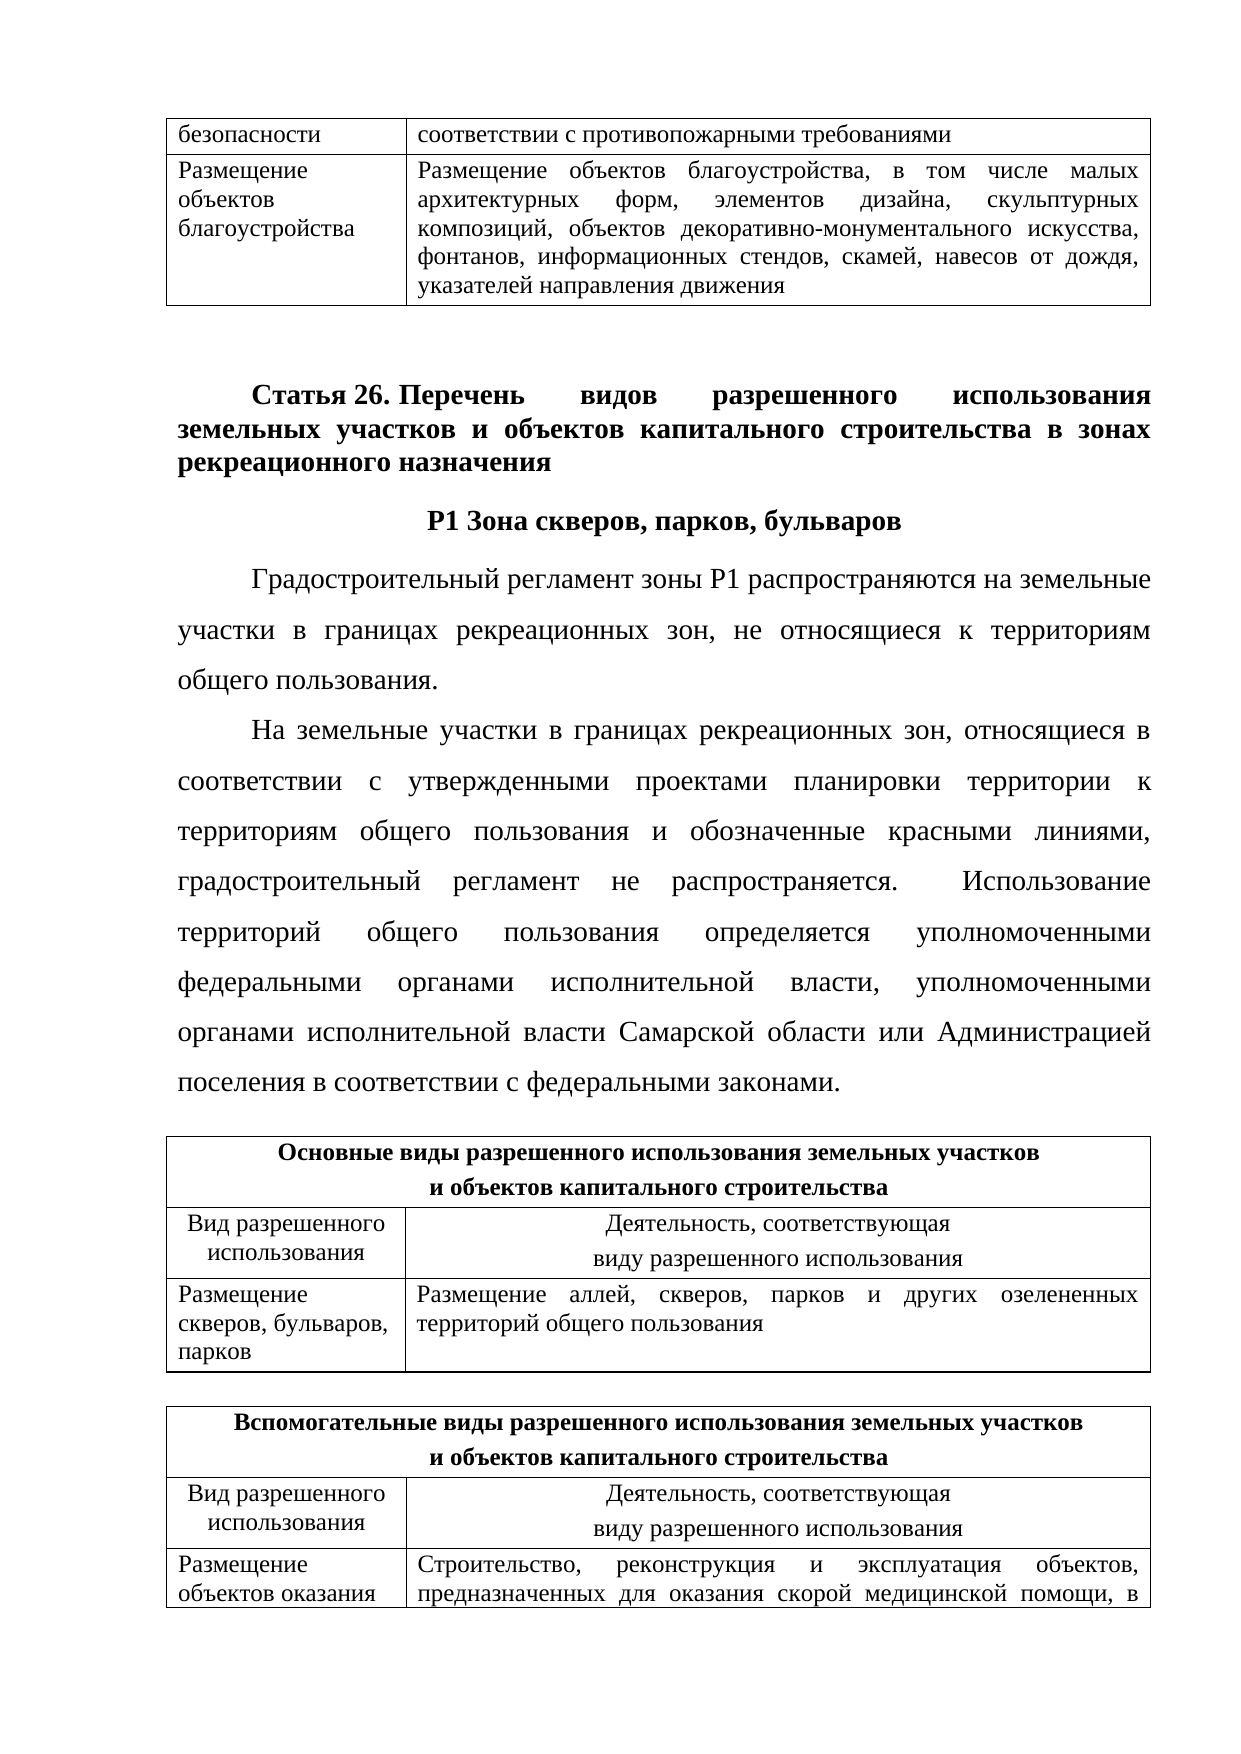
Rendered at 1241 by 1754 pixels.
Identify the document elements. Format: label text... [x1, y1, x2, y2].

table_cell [407, 119, 1150, 154]
table_cell Размещение скверов, бульваров, парков [167, 1279, 405, 1371]
table_cell Размещение аллей, скверов, парков и других озелененных территорий общего пользования [406, 1279, 1150, 1371]
list Перечень видов разрешенного использования земельных участков и объектов капитального строительства в зонах рекреационного назначения [177, 377, 1152, 478]
table_cell Вид разрешенного использования [167, 1208, 405, 1278]
text Градостроительный регламент зоны Р1 распространяются на земельные участки в границах рекреационных зон, не относящиеся к территориям общего пользования. [177, 561, 1152, 696]
table_cell Размещение объектов благоустройства [167, 155, 406, 305]
text Р1 Зона скверов, парков, бульваров [177, 503, 1152, 536]
table_header Вспомогательные виды разрешенного использования земельных участков и объектов капитального строительства [167, 1407, 1150, 1477]
table_cell Деятельность, соответствующая виду разрешенного использования [407, 1478, 1150, 1548]
table_cell Деятельность, соответствующая виду разрешенного использования [406, 1208, 1150, 1278]
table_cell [407, 1549, 1150, 1607]
table_header Основные виды разрешенного использования земельных участков и объектов капитального строительства [167, 1137, 1150, 1207]
text На земельные участки в границах рекреационных зон, относящиеся в соответствии с утвержденными проектами планировки территории к территориям общего пользования и обозначенные красными линиями, градостроительный регламент не распространяется. Использование территорий общего пользования определяется уполномоченными федеральными органами исполнительной власти, уполномоченными органами исполнительной власти Самарской области или Администрацией поселения в соответствии с федеральными законами. [177, 712, 1152, 1098]
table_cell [167, 119, 406, 154]
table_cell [167, 1549, 406, 1607]
table_cell Размещение объектов благоустройства, в том числе малых архитектурных форм, элементов дизайна, скульптурных композиций, объектов декоративно-монументального искусства, фонтанов, информационных стендов, скамей, навесов от дождя, указателей направления движения [407, 155, 1150, 305]
table_cell Вид разрешенного использования [167, 1478, 406, 1548]
